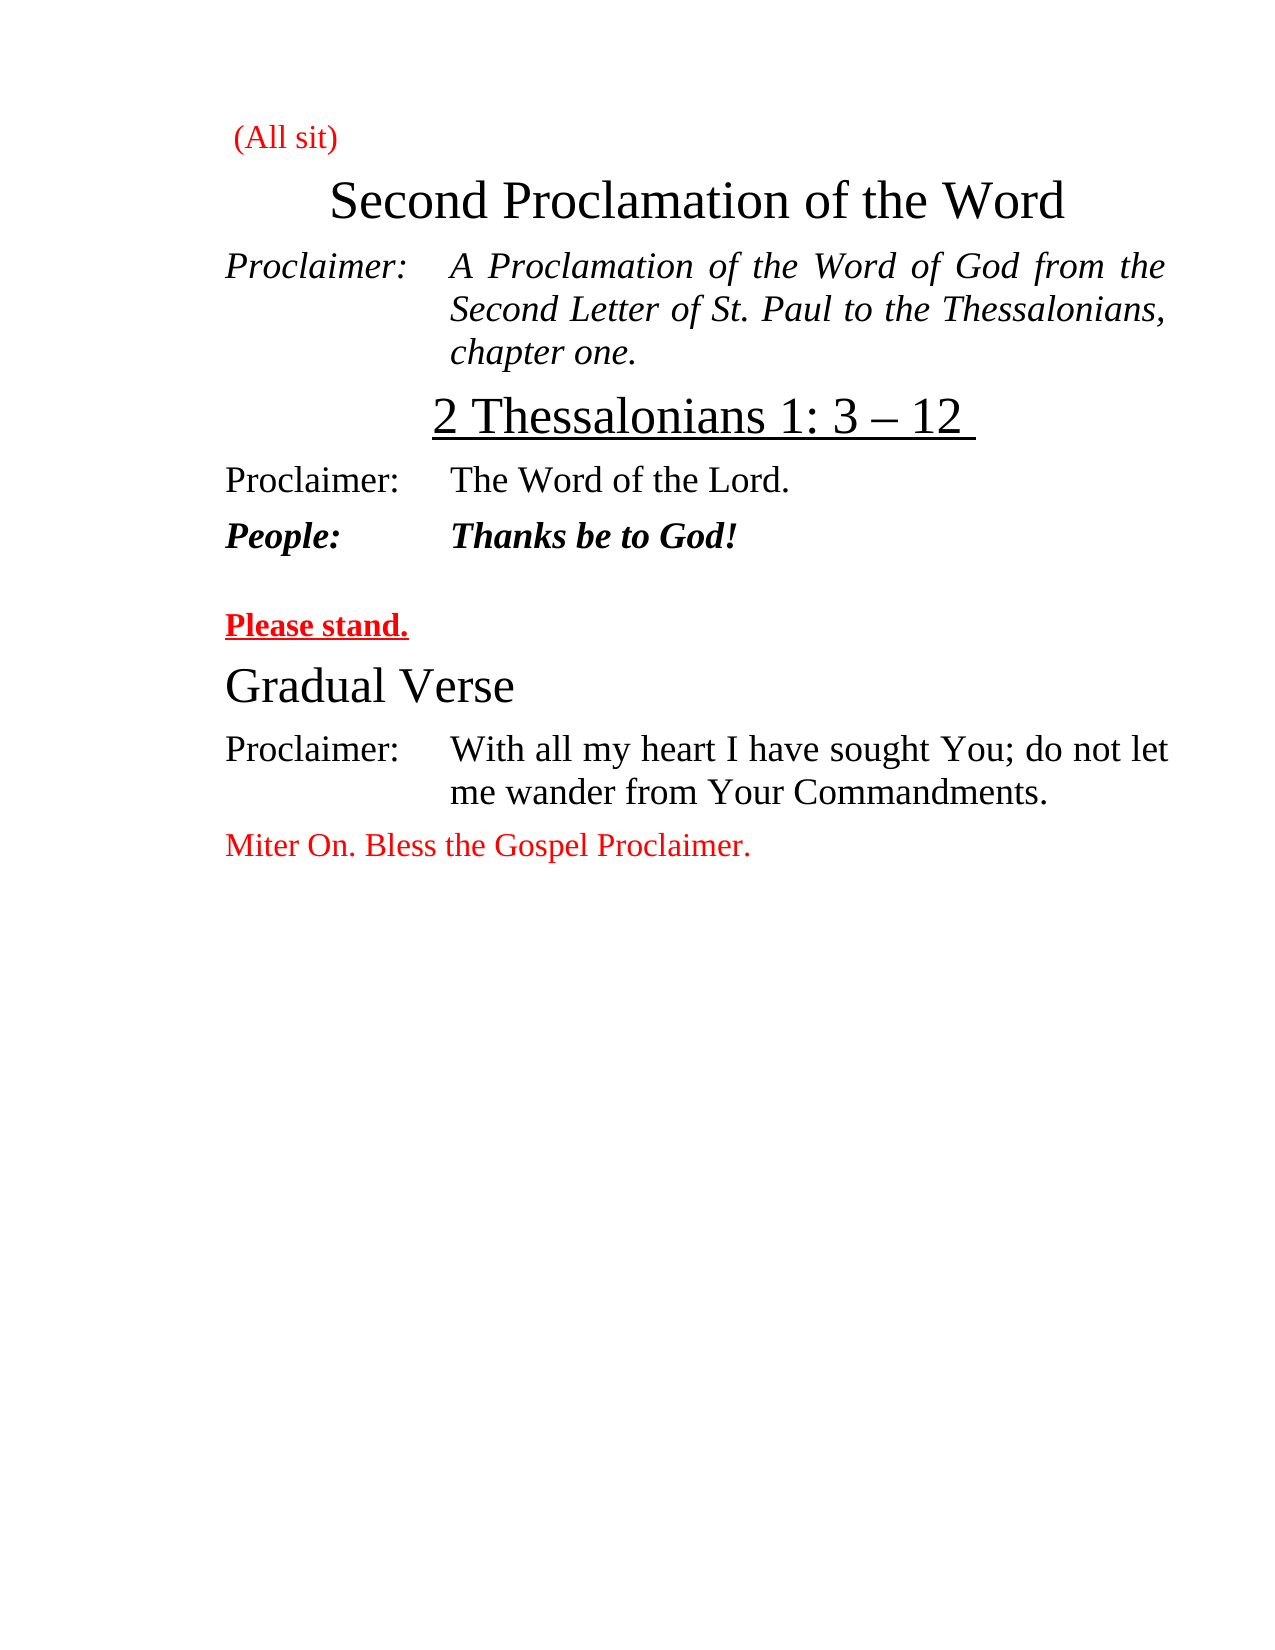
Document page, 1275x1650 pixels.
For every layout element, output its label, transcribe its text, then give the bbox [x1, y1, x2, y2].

text (All sit) [225, 117, 1170, 156]
text Proclaimer: A Proclamation of the Word of God from the Second Letter of St. Paul to the Thessalonians, chapter one. [225, 243, 1170, 372]
text Miter On. Bless the Gospel Proclaimer. [225, 825, 1170, 863]
text Proclaimer: With all my heart I have sought You; do not let me wander from Your Commandments. [225, 726, 1170, 812]
text 2 Thessalonians 1: 3 – 12 [225, 385, 1170, 445]
text People: Thanks be to God! [225, 513, 1170, 556]
text Please stand. [225, 605, 1170, 643]
text Proclaimer: The Word of the Lord. [225, 457, 1170, 501]
text Gradual Verse [225, 656, 1170, 713]
text Second Proclamation of the Word [225, 168, 1170, 231]
